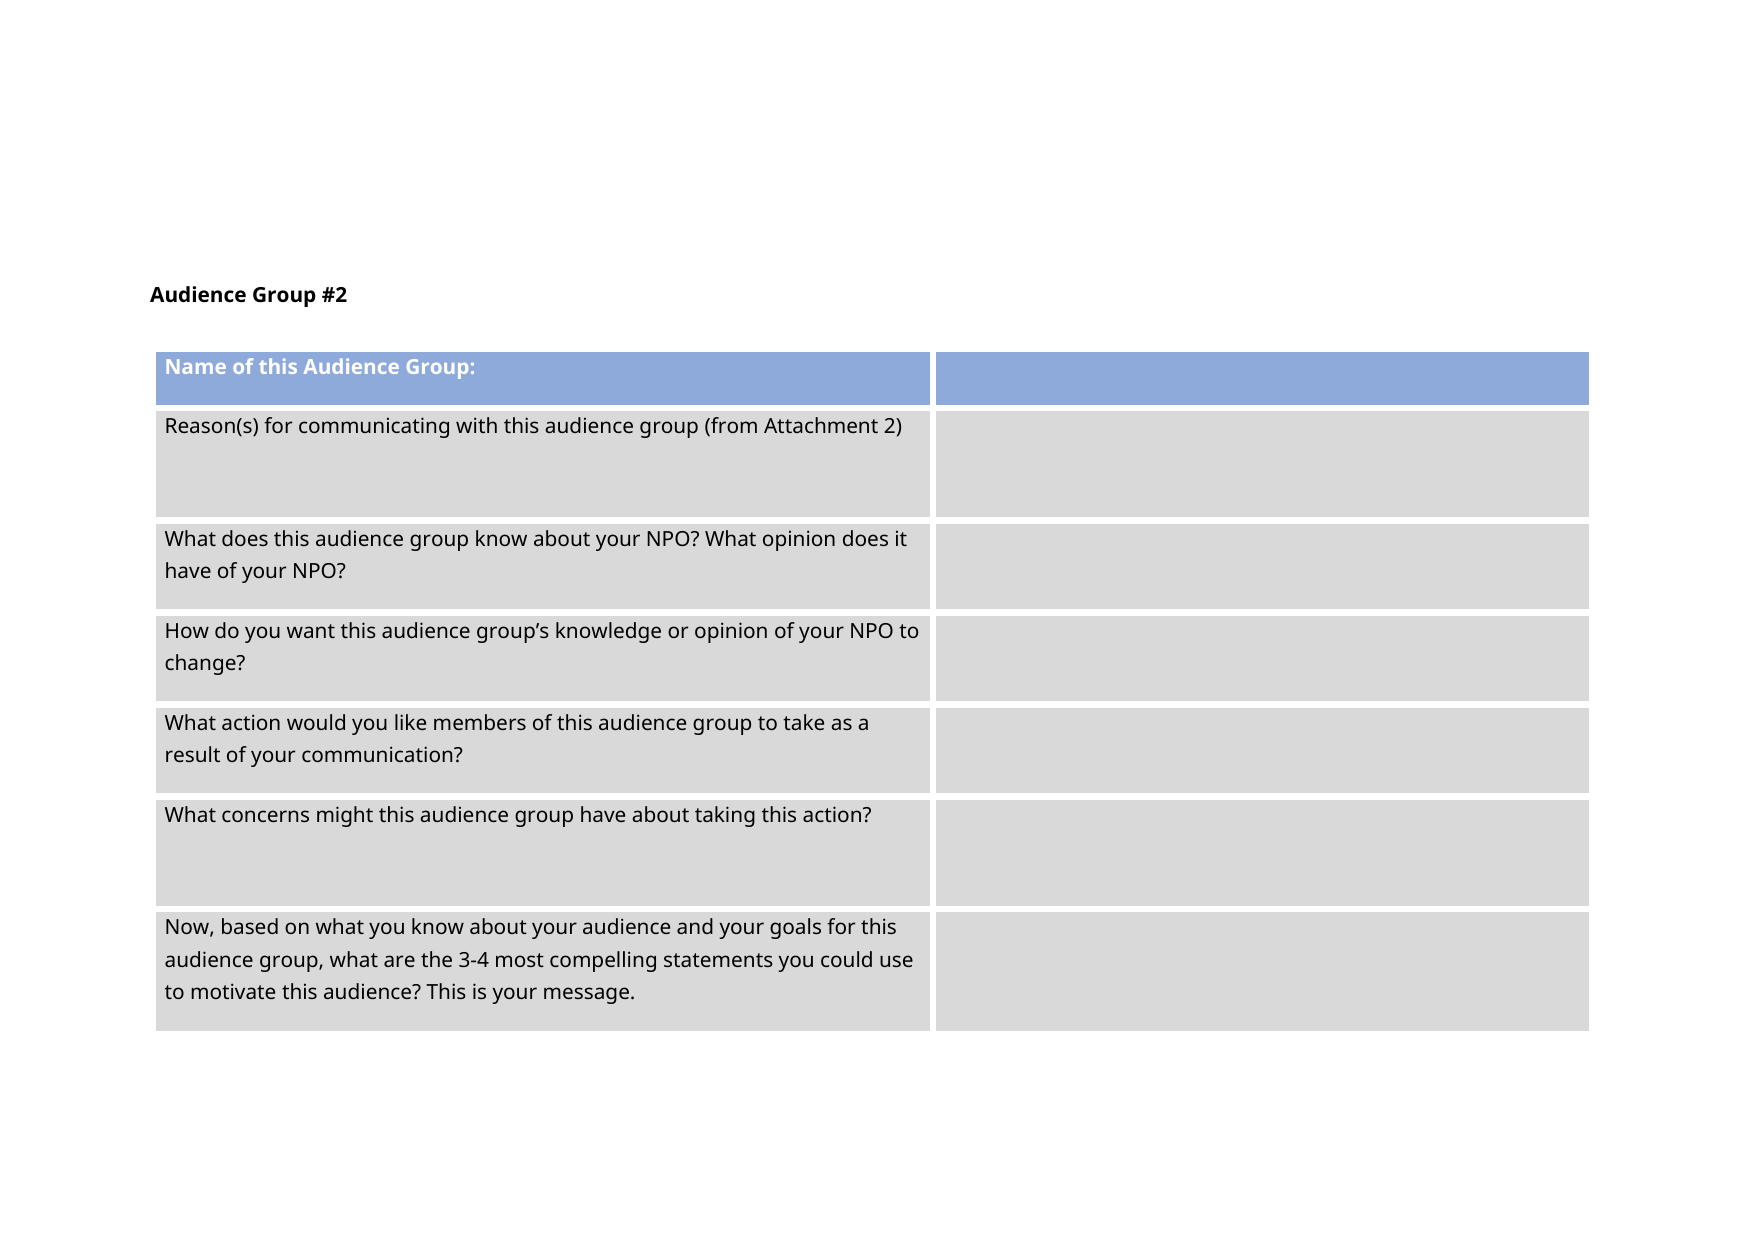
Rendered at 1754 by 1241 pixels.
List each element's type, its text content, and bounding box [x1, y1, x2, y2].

table_cell How do you want this audience group’s knowledge or opinion of your NPO to change? [156, 616, 930, 701]
text Audience Group #2 [150, 280, 1604, 309]
table_cell What action would you like members of this audience group to take as a result of your communication? [156, 708, 930, 793]
table_header [936, 352, 1589, 405]
table_cell What does this audience group know about your NPO? What opinion does it have of your NPO? [156, 524, 930, 609]
table_header Name of this Audience Group: [156, 352, 930, 405]
table_cell [936, 524, 1589, 609]
table_cell [936, 616, 1589, 701]
table_cell Reason(s) for communicating with this audience group (from Attachment 2) [156, 411, 930, 517]
table_cell Now, based on what you know about your audience and your goals for this audience group, what are the 3-4 most compelling statements you could use to motivate this audience? This is your message. [156, 912, 930, 1031]
table_cell What concerns might this audience group have about taking this action? [156, 800, 930, 906]
table_cell [936, 800, 1589, 906]
table_cell [936, 912, 1589, 1031]
table_cell [936, 708, 1589, 793]
table_cell [936, 411, 1589, 517]
